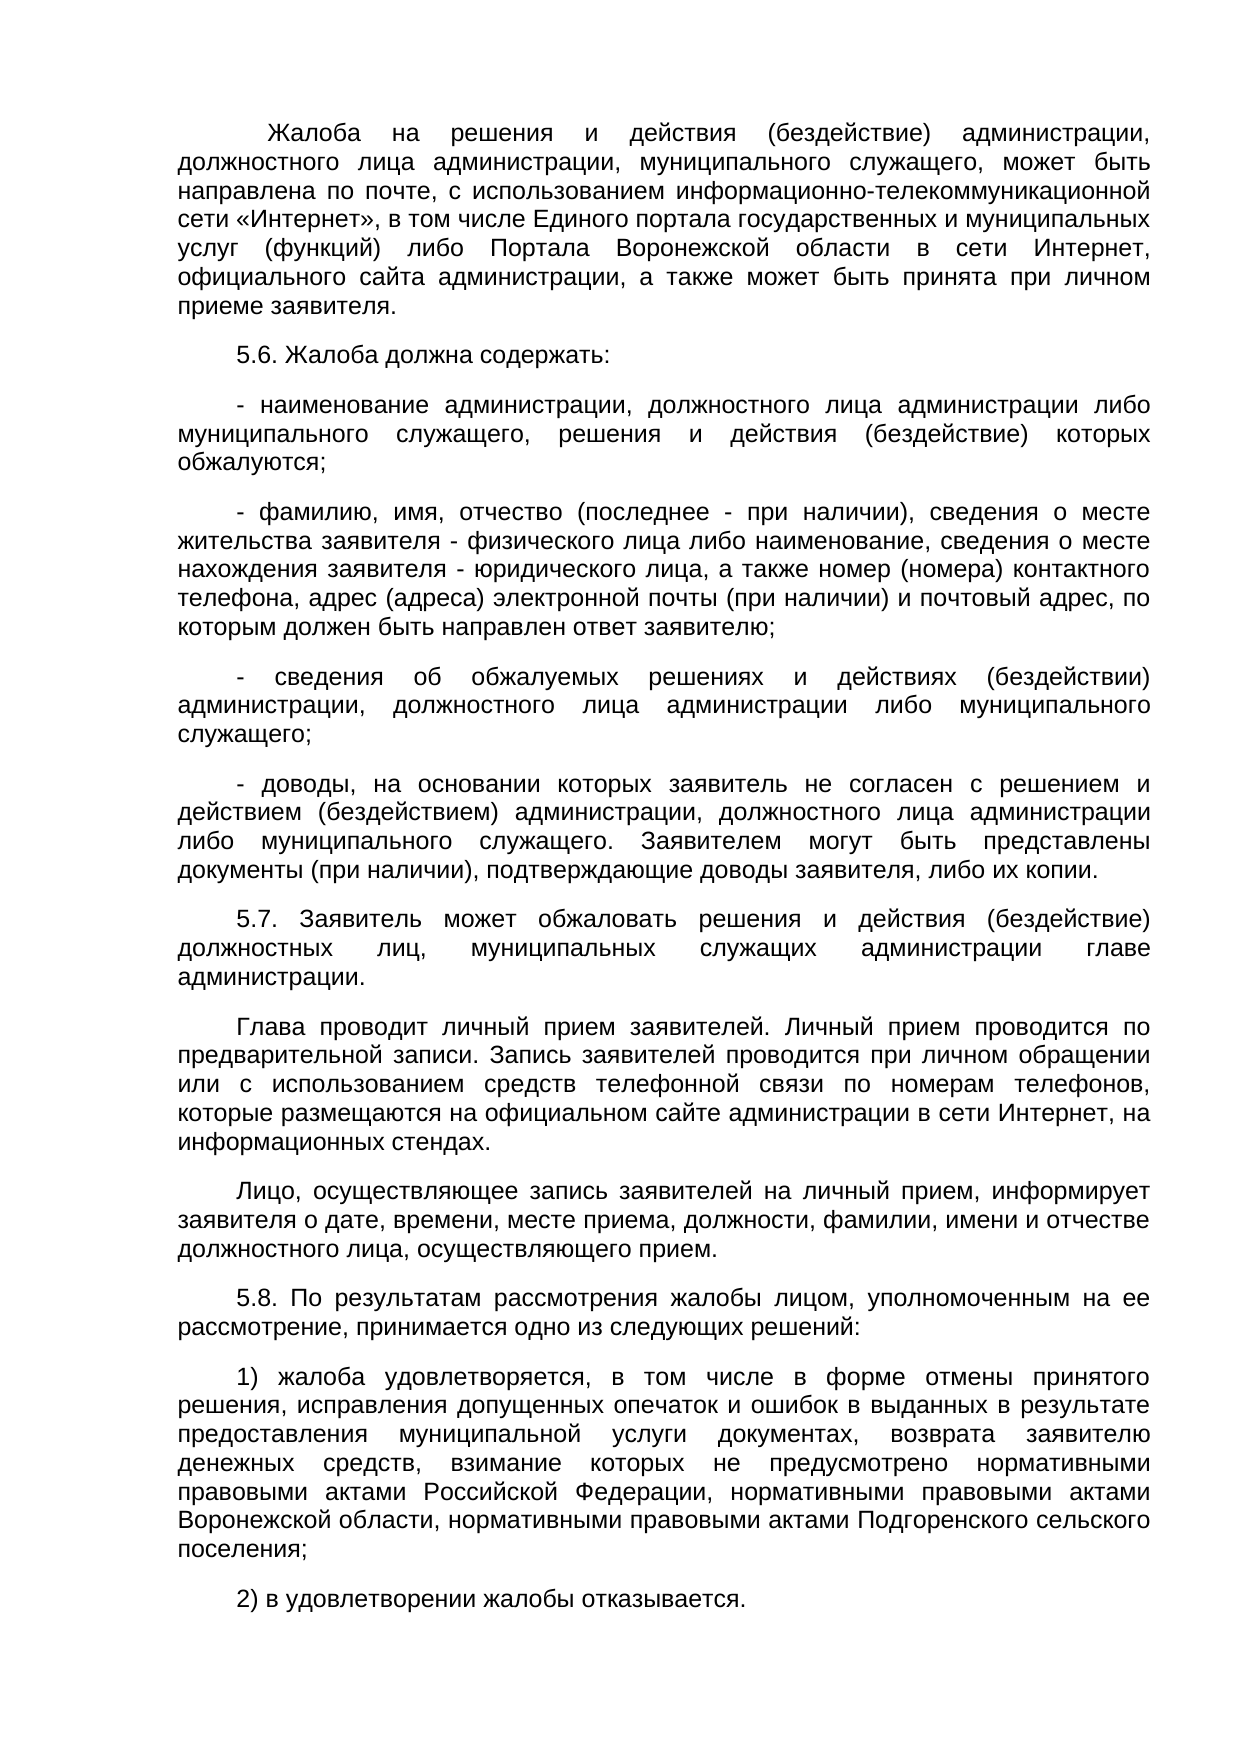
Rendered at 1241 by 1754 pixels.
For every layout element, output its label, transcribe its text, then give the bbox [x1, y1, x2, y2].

text Глава проводит личный прием заявителей. Личный прием проводится по предварительной записи. Запись заявителей проводится при личном обращении или с использованием средств телефонной связи по номерам телефонов, которые размещаются на официальном сайте администрации в сети Интернет, на информационных стендах. [177, 1011, 1152, 1155]
text - сведения об обжалуемых решениях и действиях (бездействии) администрации, должностного лица администрации либо муниципального служащего; [177, 661, 1152, 748]
text 2) в удовлетворении жалобы отказывается. [177, 1583, 1152, 1612]
text Жалоба на решения и действия (бездействие) администрации, должностного лица администрации, муниципального служащего, может быть направлена по почте, с использованием информационно-телекоммуникационной сети «Интернет», в том числе Единого портала государственных и муниципальных услуг (функций) либо Портала Воронежской области в сети Интернет, официального сайта администрации, а также может быть принята при личном приеме заявителя. [177, 118, 1152, 319]
text - доводы, на основании которых заявитель не согласен с решением и действием (бездействием) администрации, должностного лица администрации либо муниципального служащего. Заявителем могут быть представлены документы (при наличии), подтверждающие доводы заявителя, либо их копии. [177, 768, 1152, 883]
text 5.8. По результатам рассмотрения жалобы лицом, уполномоченным на ее рассмотрение, принимается одно из следующих решений: [177, 1283, 1152, 1341]
text 5.7. Заявитель может обжаловать решения и действия (бездействие) должностных лиц, муниципальных служащих администрации главе администрации. [177, 904, 1152, 991]
text 1) жалоба удовлетворяется, в том числе в форме отмены принятого решения, исправления допущенных опечаток и ошибок в выданных в результате предоставления муниципальной услуги документах, возврата заявителю денежных средств, взимание которых не предусмотрено нормативными правовыми актами Российской Федерации, нормативными правовыми актами Воронежской области, нормативными правовыми актами Подгоренского сельского поселения; [177, 1361, 1152, 1563]
text Лицо, осуществляющее запись заявителей на личный прием, информирует заявителя о дате, времени, месте приема, должности, фамилии, имени и отчестве должностного лица, осуществляющего прием. [177, 1176, 1152, 1262]
text 5.6. Жалоба должна содержать: [177, 340, 1152, 369]
text - фамилию, имя, отчество (последнее - при наличии), сведения о месте жительства заявителя - физического лица либо наименование, сведения о месте нахождения заявителя - юридического лица, а также номер (номера) контактного телефона, адрес (адреса) электронной почты (при наличии) и почтовый адрес, по которым должен быть направлен ответ заявителю; [177, 497, 1152, 641]
text - наименование администрации, должностного лица администрации либо муниципального служащего, решения и действия (бездействие) которых обжалуются; [177, 390, 1152, 476]
